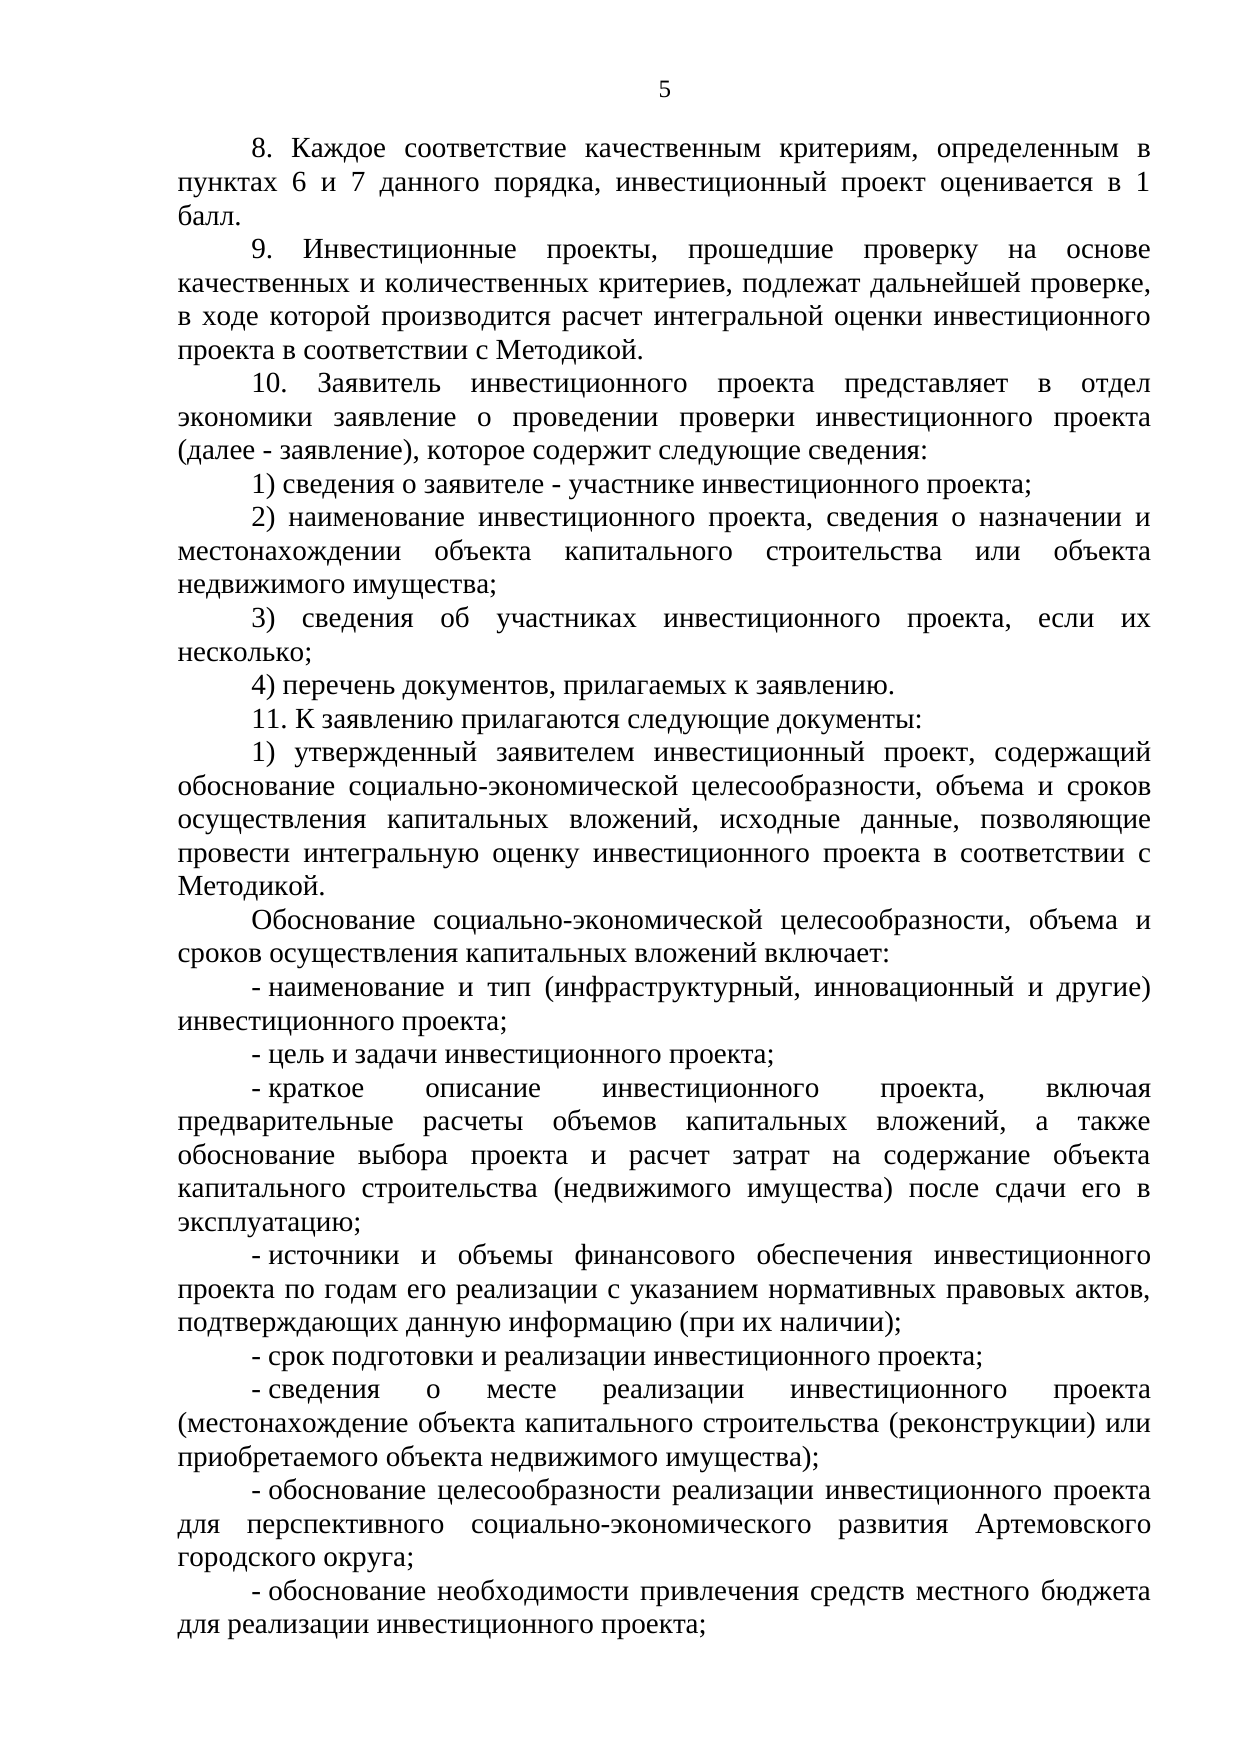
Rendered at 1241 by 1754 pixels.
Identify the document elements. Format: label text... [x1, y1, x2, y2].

text - цель и задачи инвестиционного проекта; [177, 1036, 1152, 1070]
text 1) сведения о заявителе - участнике инвестиционного проекта; [177, 466, 1152, 499]
text 1) утвержденный заявителем инвестиционный проект, содержащий обоснование социально-экономической целесообразности, объема и сроков осуществления капитальных вложений, исходные данные, позволяющие провести интегральную оценку инвестиционного проекта в соответствии с Методикой. [177, 734, 1152, 902]
text - краткое описание инвестиционного проекта, включая предварительные расчеты объемов капитальных вложений, а также обоснование выбора проекта и расчет затрат на содержание объекта капитального строительства (недвижимого имущества) после сдачи его в эксплуатацию; [177, 1070, 1152, 1237]
text 3) сведения об участниках инвестиционного проекта, если их несколько; [177, 600, 1152, 667]
text - сведения о месте реализации инвестиционного проекта (местонахождение объекта капитального строительства (реконструкции) или приобретаемого объекта недвижимого имущества); [177, 1372, 1152, 1472]
text - обоснование необходимости привлечения средств местного бюджета для реализации инвестиционного проекта; [177, 1573, 1152, 1640]
text - обоснование целесообразности реализации инвестиционного проекта для перспективного социально-экономического развития Артемовского городского округа; [177, 1472, 1152, 1573]
text 8. Каждое соответствие качественным критериям, определенным в пунктах 6 и 7 данного порядка, инвестиционный проект оценивается в 1 балл. [177, 131, 1152, 231]
text 4) перечень документов, прилагаемых к заявлению. [177, 667, 1152, 701]
text - источники и объемы финансового обеспечения инвестиционного проекта по годам его реализации с указанием нормативных правовых актов, подтверждающих данную информацию (при их наличии); [177, 1237, 1152, 1338]
text Обоснование социально-экономической целесообразности, объема и сроков осуществления капитальных вложений включает: [177, 902, 1152, 969]
text 10. Заявитель инвестиционного проекта представляет в отдел экономики заявление о проведении проверки инвестиционного проекта (далее - заявление), которое содержит следующие сведения: [177, 365, 1152, 466]
text 9. Инвестиционные проекты, прошедшие проверку на основе качественных и количественных критериев, подлежат дальнейшей проверке, в ходе которой производится расчет интегральной оценки инвестиционного проекта в соответствии с Методикой. [177, 231, 1152, 365]
text - срок подготовки и реализации инвестиционного проекта; [177, 1338, 1152, 1372]
text 11. К заявлению прилагаются следующие документы: [177, 701, 1152, 734]
text 2) наименование инвестиционного проекта, сведения о назначении и местонахождении объекта капитального строительства или объекта недвижимого имущества; [177, 499, 1152, 600]
text - наименование и тип (инфраструктурный, инновационный и другие) инвестиционного проекта; [177, 969, 1152, 1036]
